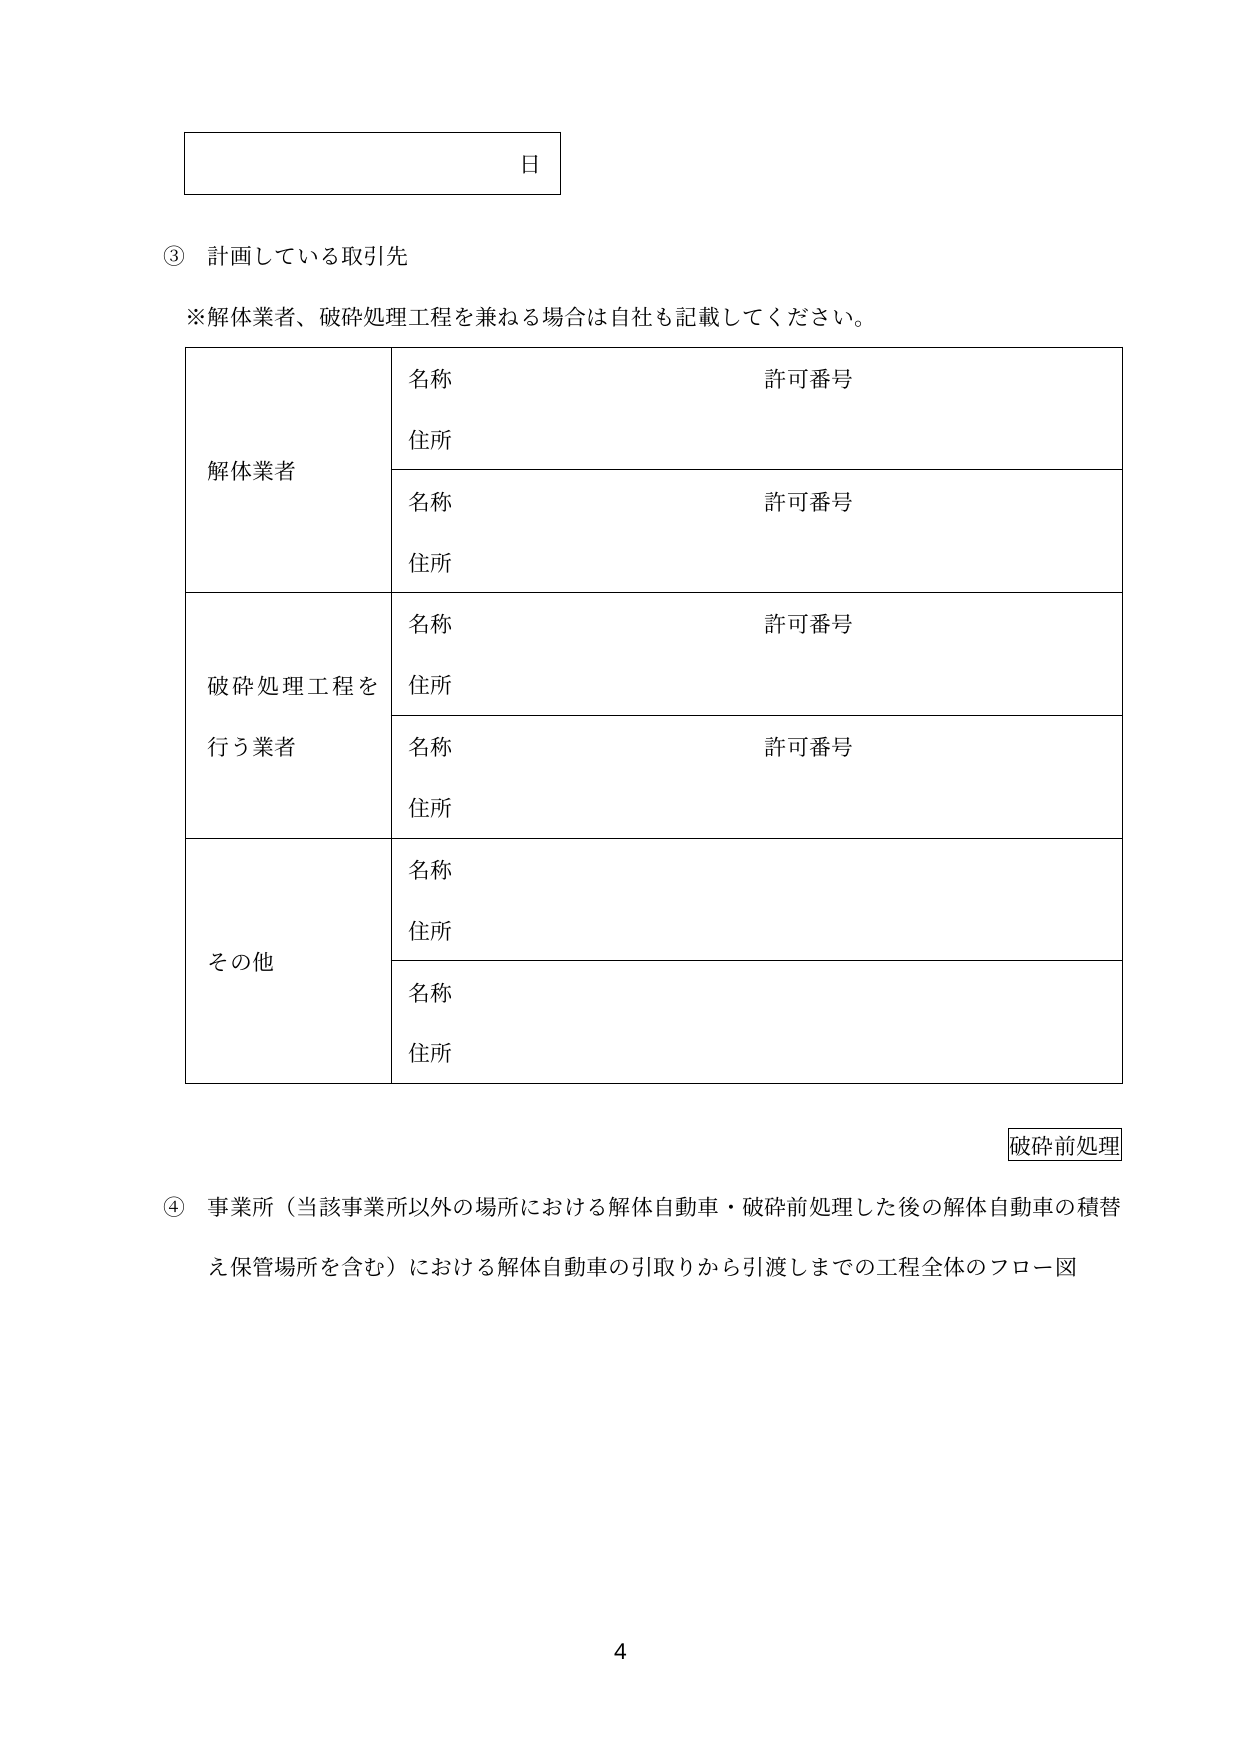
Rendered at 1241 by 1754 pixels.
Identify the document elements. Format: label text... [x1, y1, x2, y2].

table_header 解体業者 [186, 348, 391, 592]
text ※解体業者、破砕処理工程を兼ねる場合は自社も記載してください。 [118, 286, 1122, 347]
table_cell 名称 許可番号 住所 [392, 470, 1122, 592]
table_header 日 [185, 133, 560, 193]
text ④ 事業所（当該事業所以外の場所における解体自動車・破砕前処理した後の解体自動車の積替え保管場所を含む）における解体自動車の引取りから引渡しまでの工程全体のフロー図 [118, 1175, 1122, 1297]
table_cell 名称 許可番号 住所 [392, 716, 1122, 837]
text ③ 計画している取引先 [118, 225, 1122, 286]
table_cell 名称 住所 [392, 961, 1122, 1083]
table_cell その他 [186, 839, 391, 1083]
table_cell 破砕処理工程を行う業者 [186, 593, 391, 837]
table_header 名称 許可番号 住所 [392, 348, 1122, 469]
table_cell 名称 許可番号 住所 [392, 593, 1122, 715]
text 破砕前処理 [118, 1114, 1122, 1175]
table_cell 名称 住所 [392, 839, 1122, 960]
